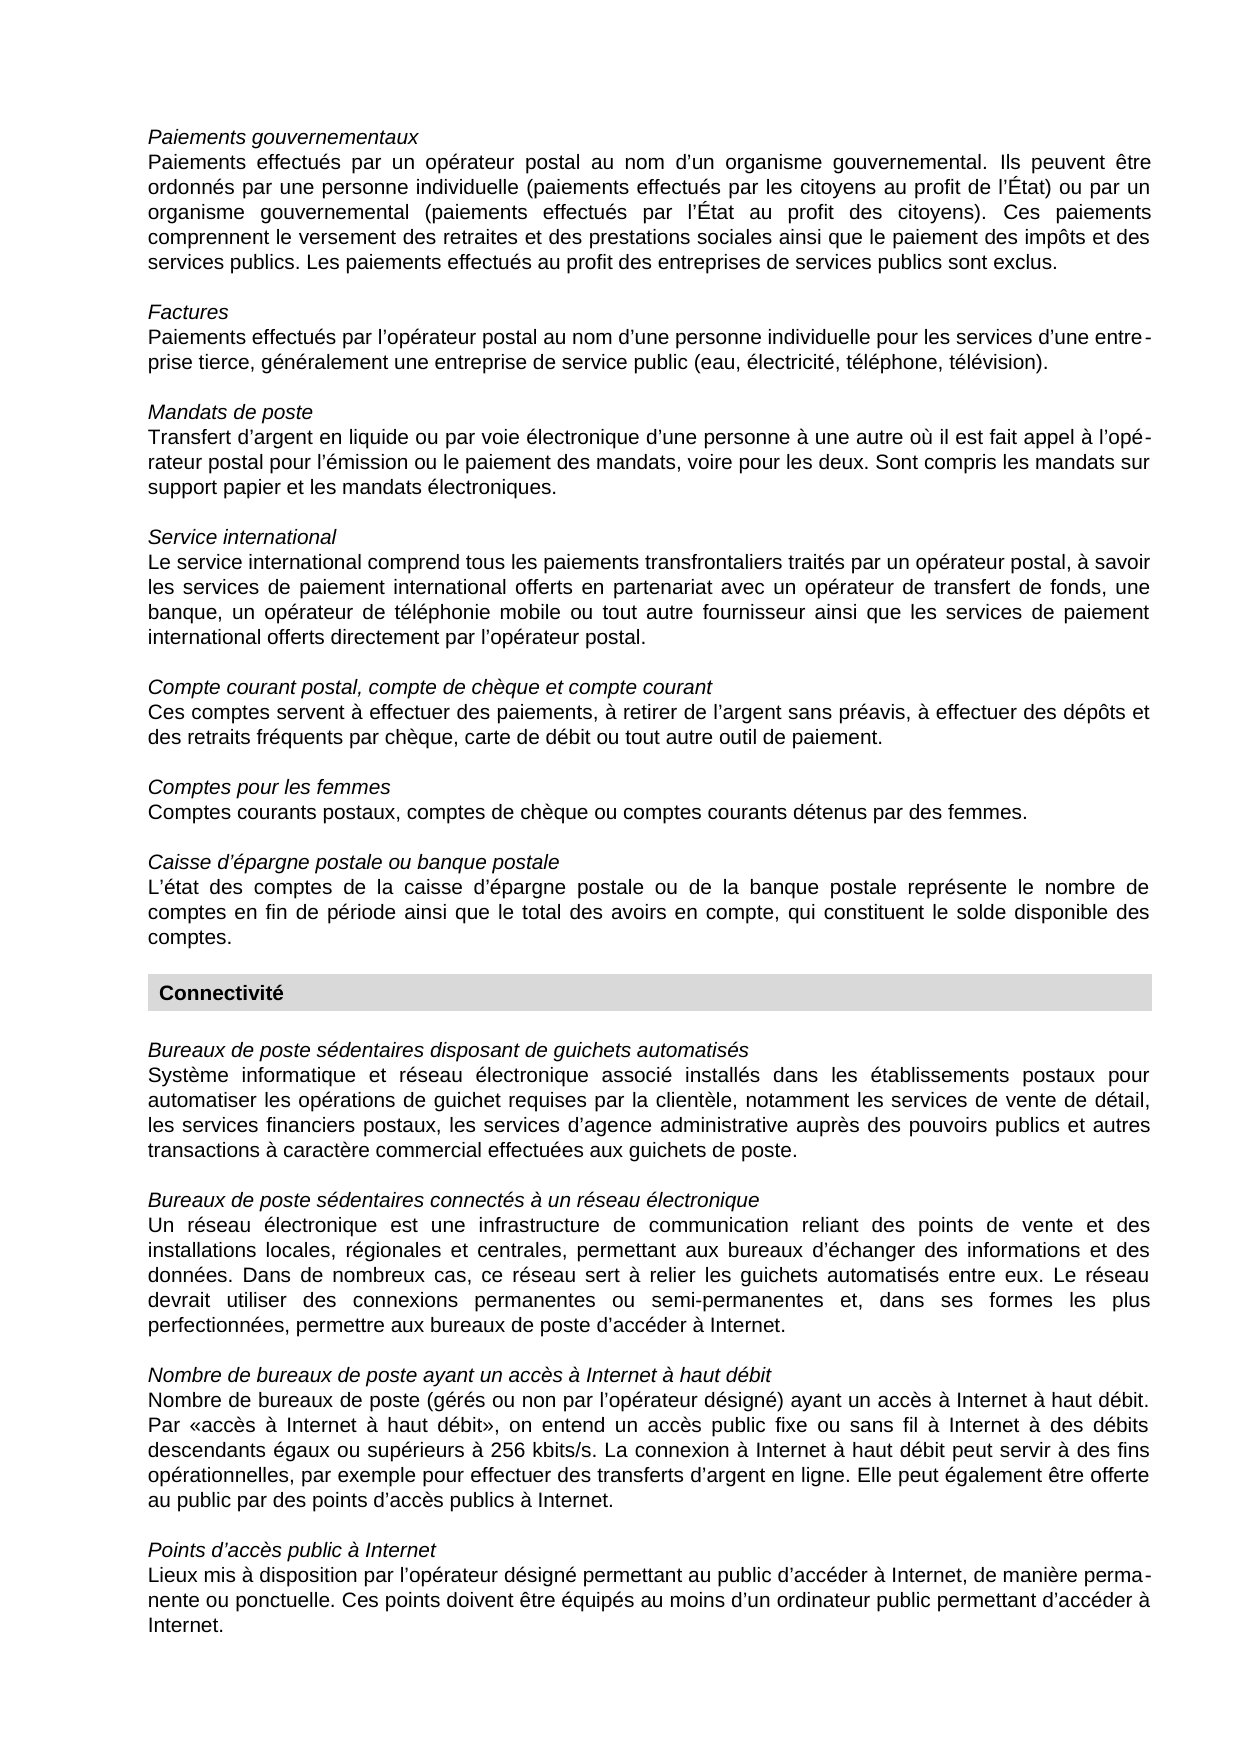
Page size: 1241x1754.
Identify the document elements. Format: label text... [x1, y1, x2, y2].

text Paiements effectués par un opérateur postal au nom d’un organisme gouvernemental. Ils peuvent être ordonnés par une personne individuelle (paiements effectués par les citoyens au profit de l’État) ou par un organisme gouvernemental (paiements effectués par l’État au profit des citoyens). Ces paiements comprennent le versement des retraites et des prestations sociales ainsi que le paiement des impôts et des services publics. Les paiements effectués au profit des entreprises de services publics sont exclus. [148, 149, 1152, 274]
text Nombre de bureaux de poste (gérés ou non par l’opérateur désigné) ayant un accès à Internet à haut débit. Par «accès à Internet à haut débit», on entend un accès public fixe ou sans fil à Internet à des débits descendants égaux ou supérieurs à 256 kbits/s. La connexion à Internet à haut débit peut servir à des fins opérationnelles, par exemple pour effectuer des transferts d’argent en ligne. Elle peut également être offerte au public par des points d’accès publics à Internet. [148, 1386, 1152, 1511]
text Ces comptes servent à effectuer des paiements, à retirer de l’argent sans préavis, à effectuer des dépôts et des retraits fréquents par chèque, carte de débit ou tout autre outil de paiement. [148, 699, 1152, 749]
text Système informatique et réseau électronique associé installés dans les établissements postaux pour automatiser les opérations de guichet requises par la clientèle, notamment les services de vente de détail, les services financiers postaux, les services d’agence administrative auprès des pouvoirs publics et autres transactions à caractère commercial effectuées aux guichets de poste. [148, 1061, 1152, 1161]
text Points d’accès public à Internet [148, 1536, 1152, 1561]
text Comptes pour les femmes [148, 774, 1152, 799]
text Factures [148, 299, 1152, 324]
text Compte courant postal, compte de chèque et compte courant [148, 674, 1152, 699]
text L’état des comptes de la caisse d’épargne postale ou de la banque postale représente le nombre de comptes en fin de période ainsi que le total des avoirs en compte, qui constituent le solde disponible des comptes. [148, 874, 1152, 949]
text Lieux mis à disposition par l’opérateur désigné permettant au public d’accéder à Internet, de manière permanente ou ponctuelle. Ces points doivent être équipés au moins d’un ordinateur public permettant d’accéder à Internet. [148, 1561, 1152, 1636]
text Mandats de poste [148, 399, 1152, 424]
text Bureaux de poste sédentaires connectés à un réseau électronique [148, 1186, 1152, 1211]
text Un réseau électronique est une infrastructure de communication reliant des points de vente et des installations locales, régionales et centrales, permettant aux bureaux d’échanger des informations et des données. Dans de nombreux cas, ce réseau sert à relier les guichets automatisés entre eux. Le réseau devrait utiliser des connexions permanentes ou semi-permanentes et, dans ses formes les plus perfectionnées, permettre aux bureaux de poste d’accéder à Internet. [148, 1211, 1152, 1336]
text Comptes courants postaux, comptes de chèque ou comptes courants détenus par des femmes. [148, 799, 1152, 824]
text Caisse d’épargne postale ou banque postale [148, 849, 1152, 874]
text Bureaux de poste sédentaires disposant de guichets automatisés [148, 1036, 1152, 1061]
text Service international [148, 524, 1152, 549]
text Transfert d’argent en liquide ou par voie électronique d’une personne à une autre où il est fait appel à l’opérateur postal pour l’émission ou le paiement des mandats, voire pour les deux. Sont compris les mandats sur support papier et les mandats électroniques. [148, 424, 1152, 499]
text Paiements effectués par l’opérateur postal au nom d’une personne individuelle pour les services d’une entreprise tierce, généralement une entreprise de service public (eau, électricité, téléphone, télévision). [148, 324, 1152, 374]
text Paiements gouvernementaux [148, 124, 1152, 149]
text Nombre de bureaux de poste ayant un accès à Internet à haut débit [148, 1361, 1152, 1386]
table_header Connectivité [148, 974, 1152, 1011]
text Le service international comprend tous les paiements transfrontaliers traités par un opérateur postal, à savoir les services de paiement international offerts en partenariat avec un opérateur de transfert de fonds, une banque, un opérateur de téléphonie mobile ou tout autre fournisseur ainsi que les services de paiement international offerts directement par l’opérateur postal. [148, 549, 1152, 649]
